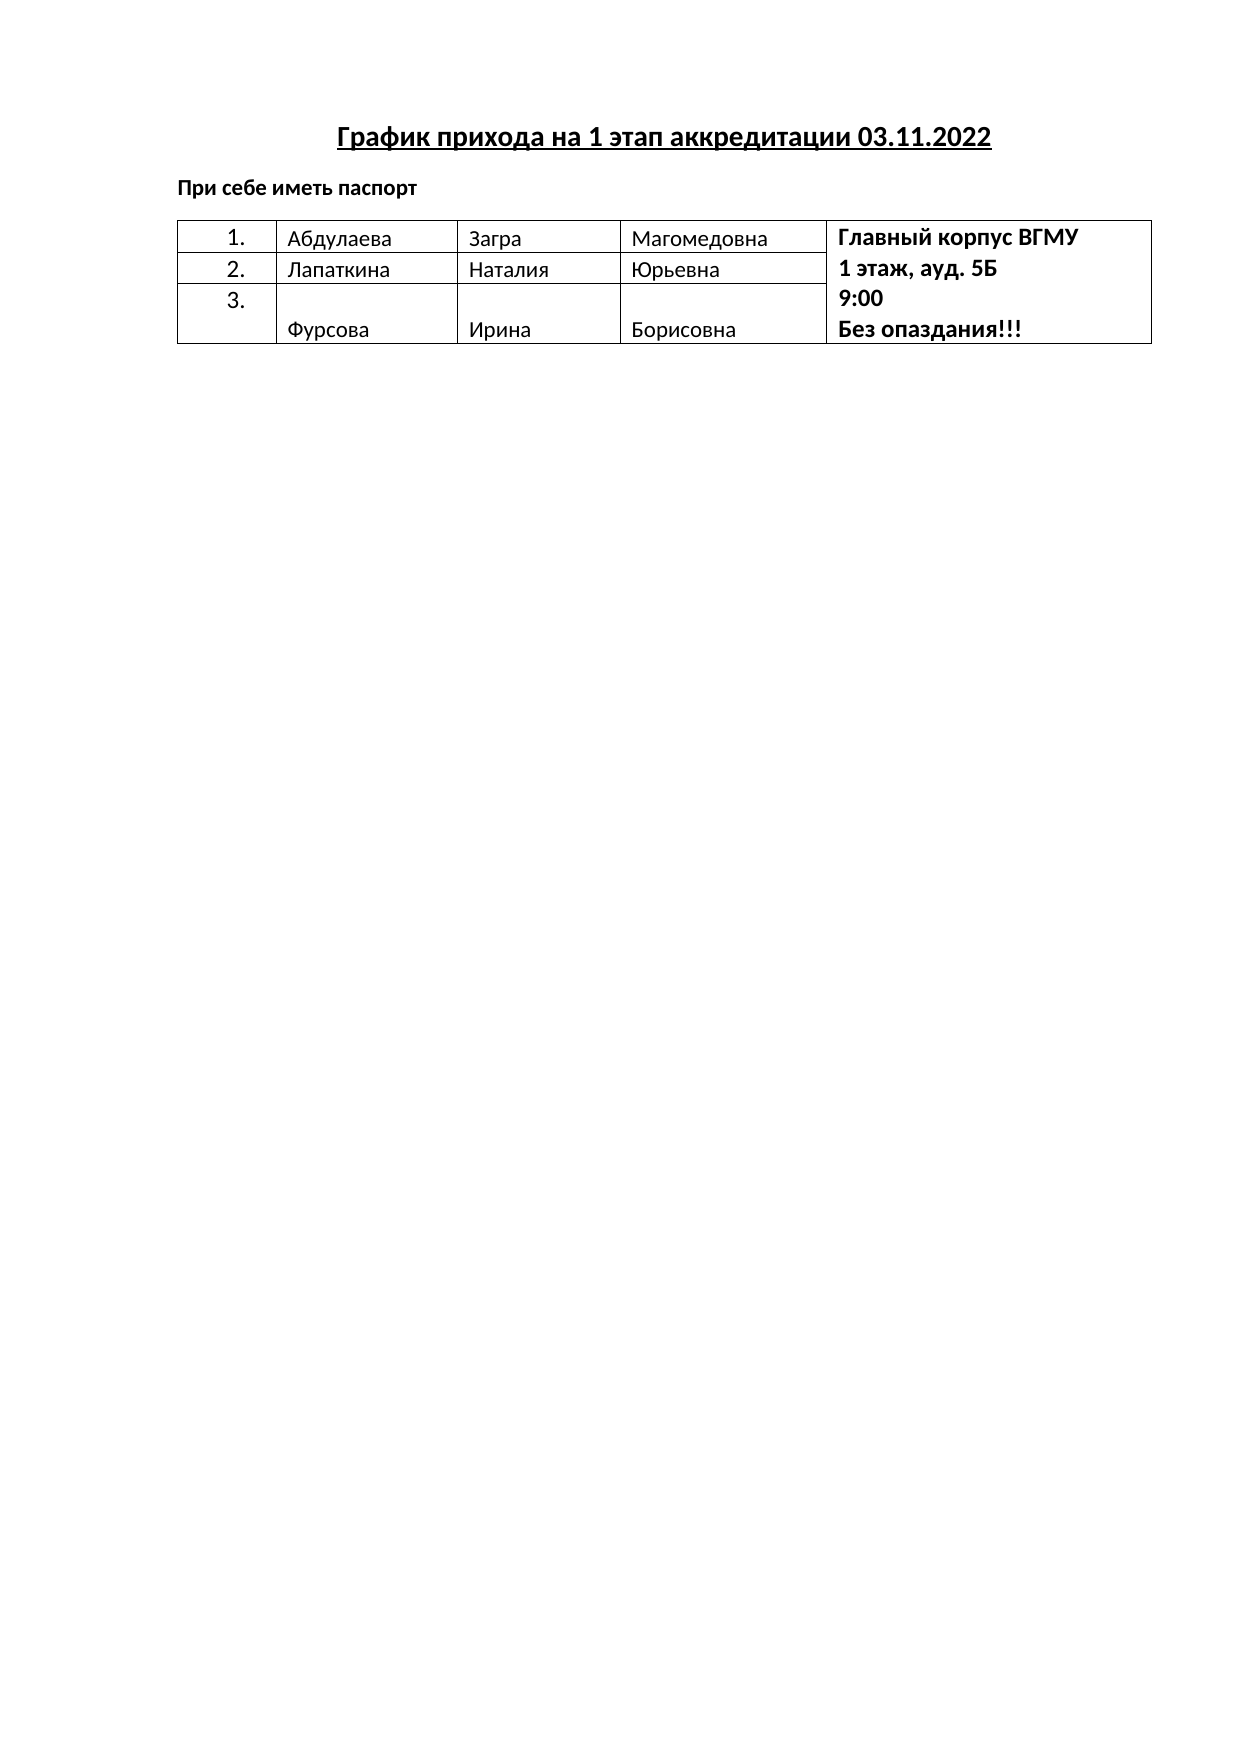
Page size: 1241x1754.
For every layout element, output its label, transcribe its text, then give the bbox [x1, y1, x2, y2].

text График прихода на 1 этап аккредитации 03.11.2022 [177, 118, 1152, 154]
table_cell Ирина [458, 284, 620, 343]
table_cell Борисовна [621, 284, 826, 343]
table_cell Юрьевна [621, 253, 826, 283]
table_header Абдулаева [277, 221, 457, 252]
table_cell [178, 284, 276, 343]
table_header [178, 221, 276, 252]
table_cell [178, 253, 276, 283]
table_header Главный корпус ВГМУ 1 этаж, ауд. 5Б 9:00 Без опаздания!!! [827, 221, 1151, 343]
table_cell Наталия [458, 253, 620, 283]
text При себе иметь паспорт [177, 173, 1152, 201]
table_header Загра [458, 221, 620, 252]
table_header Магомедовна [621, 221, 826, 252]
table_cell Фурсова [277, 284, 457, 343]
table_cell Лапаткина [277, 253, 457, 283]
